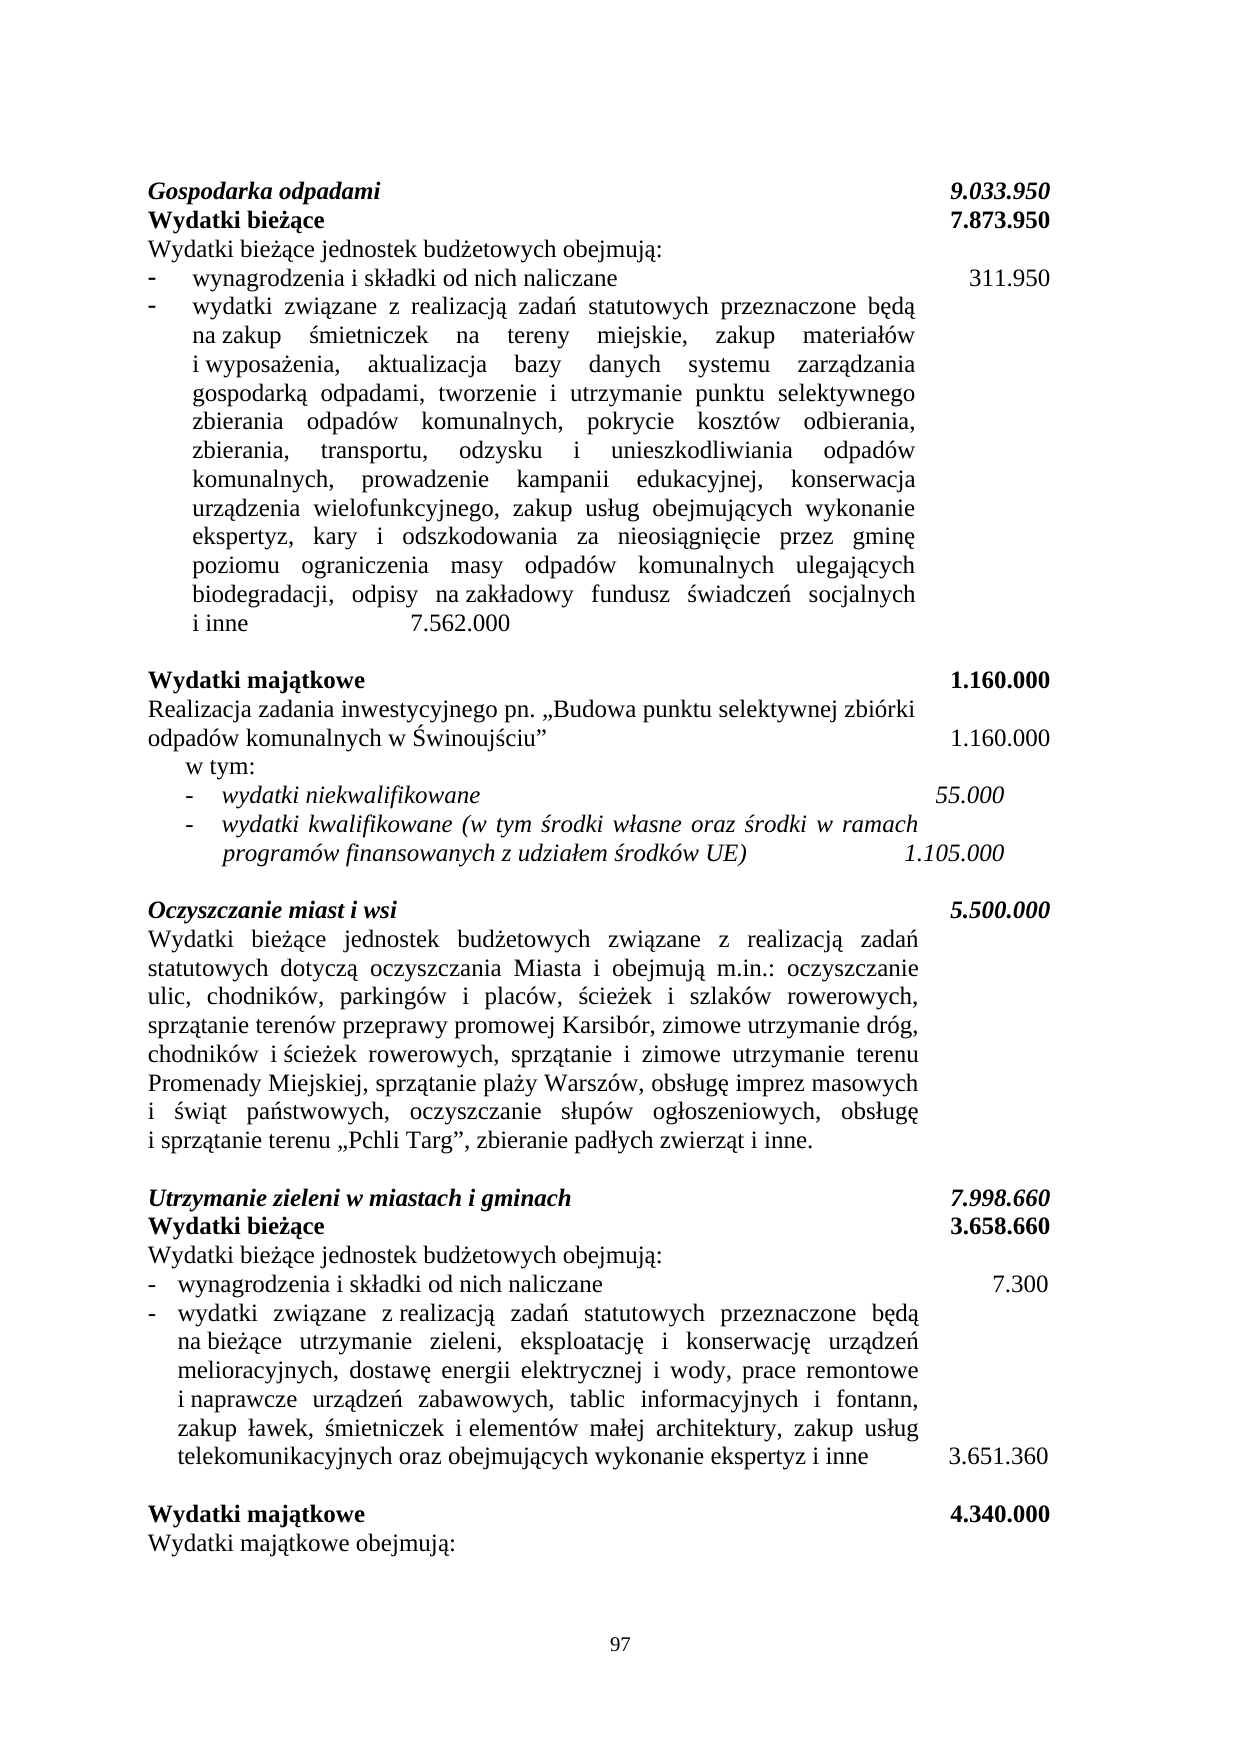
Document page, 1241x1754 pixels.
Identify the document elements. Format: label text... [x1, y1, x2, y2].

text Wydatki majątkowe 1.160.000 [148, 665, 916, 694]
list wydatki kwalifikowane (w tym środki własne oraz środki w ramach programów finansowanych z udziałem środków UE) 1.105.000 [185, 809, 919, 866]
text Wydatki bieżące 3.658.660 [148, 1211, 919, 1240]
text Wydatki bieżące jednostek budżetowych związane z realizacją zadań statutowych dotyczą oczyszczania Miasta i obejmują m.in.: oczyszczanie ulic, chodników, parkingów i placów, ścieżek i szlaków rowerowych, sprzątanie terenów przeprawy promowej Karsibór, zimowe utrzymanie dróg, chodników i ścieżek rowerowych, sprzątanie i zimowe utrzymanie terenu Promenady Miejskiej, sprzątanie plaży Warszów, obsługę imprez masowych i świąt państwowych, oczyszczanie słupów ogłoszeniowych, obsługę i sprzątanie terenu „Pchli Targ”, zbieranie padłych zwierząt i inne. [148, 924, 919, 1154]
list wydatki niekwalifikowane 55.000 [185, 780, 919, 809]
text Gospodarka odpadami 9.033.950 [148, 176, 1093, 205]
text Wydatki majątkowe 4.340.000 [148, 1499, 920, 1528]
text Realizacja zadania inwestycyjnego pn. „Budowa punktu selektywnej zbiórki odpadów komunalnych w Świnoujściu” 1.160.000 [148, 694, 916, 751]
text Oczyszczanie miast i wsi 5.500.000 [148, 895, 1093, 924]
text Utrzymanie zieleni w miastach i gminach 7.998.660 [148, 1183, 1093, 1211]
text Wydatki bieżące jednostek budżetowych obejmują: [148, 1240, 1093, 1269]
list wynagrodzenia i składki od nich naliczane 311.950 [148, 263, 1093, 291]
text Wydatki bieżące 7.873.950 [148, 205, 1093, 234]
list wydatki związane z realizacją zadań statutowych przeznaczone będą na zakup śmietniczek na tereny miejskie, zakup materiałów i wyposażenia, aktualizacja bazy danych systemu zarządzania gospodarką odpadami, tworzenie i utrzymanie punktu selektywnego zbierania odpadów komunalnych, pokrycie kosztów odbierania, zbierania, transportu, odzysku i unieszkodliwiania odpadów komunalnych, prowadzenie kampanii edukacyjnej, konserwacja urządzenia wielofunkcyjnego, zakup usług obejmujących wykonanie ekspertyz, kary i odszkodowania za nieosiągnięcie przez gminę poziomu ograniczenia masy odpadów komunalnych ulegających biodegradacji, odpisy na zakładowy fundusz świadczeń socjalnych i inne 7.562.000 [148, 291, 916, 636]
text Wydatki majątkowe obejmują: [148, 1528, 919, 1556]
text - wydatki związane z realizacją zadań statutowych przeznaczone będą na bieżące utrzymanie zieleni, eksploatację i konserwację urządzeń melioracyjnych, dostawę energii elektrycznej i wody, prace remontowe i naprawcze urządzeń zabawowych, tablic informacyjnych i fontann, zakup ławek, śmietniczek i elementów małej architektury, zakup usług telekomunikacyjnych oraz obejmujących wykonanie ekspertyz i inne 3.651.360 [148, 1298, 919, 1470]
text Wydatki bieżące jednostek budżetowych obejmują: [148, 234, 1093, 263]
text - wynagrodzenia i składki od nich naliczane 7.300 [148, 1269, 919, 1298]
text w tym: [185, 751, 919, 780]
